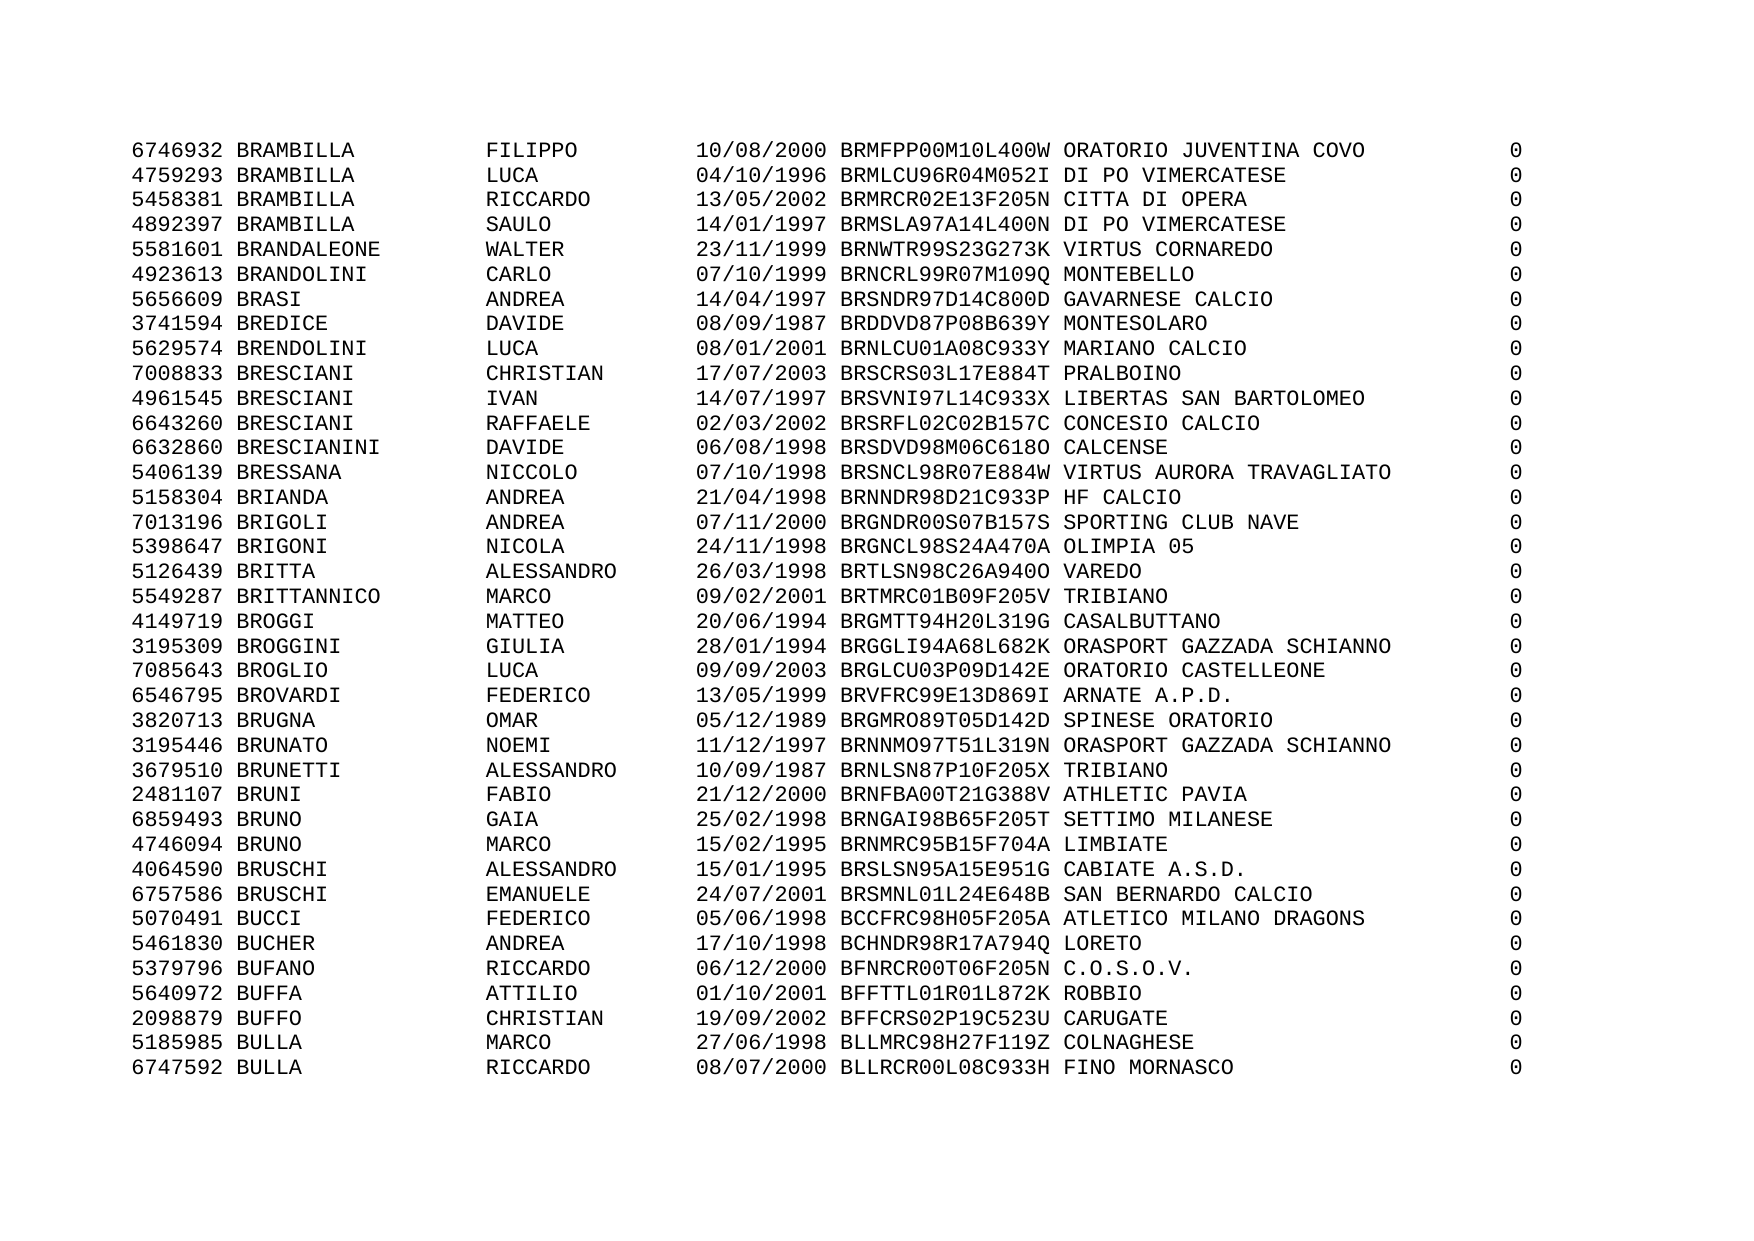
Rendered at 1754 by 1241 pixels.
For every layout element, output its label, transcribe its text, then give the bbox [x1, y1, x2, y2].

text 6859493 BRUNO GAIA 25/02/1998 BRNGAI98B65F205T SETTIMO MILANESE 0 [118, 808, 1606, 833]
text 6757586 BRUSCHI EMANUELE 24/07/2001 BRSMNL01L24E648B SAN BERNARDO CALCIO 0 [118, 883, 1606, 907]
text 5126439 BRITTA ALESSANDRO 26/03/1998 BRTLSN98C26A940O VAREDO 0 [118, 560, 1606, 585]
text 7013196 BRIGOLI ANDREA 07/11/2000 BRGNDR00S07B157S SPORTING CLUB NAVE 0 [118, 511, 1606, 536]
text 3679510 BRUNETTI ALESSANDRO 10/09/1987 BRNLSN87P10F205X TRIBIANO 0 [118, 759, 1606, 783]
text 6747592 BULLA RICCARDO 08/07/2000 BLLRCR00L08C933H FINO MORNASCO 0 [118, 1056, 1606, 1081]
text 3741594 BREDICE DAVIDE 08/09/1987 BRDDVD87P08B639Y MONTESOLARO 0 [118, 312, 1606, 337]
text 5656609 BRASI ANDREA 14/04/1997 BRSNDR97D14C800D GAVARNESE CALCIO 0 [118, 288, 1606, 312]
text 7008833 BRESCIANI CHRISTIAN 17/07/2003 BRSCRS03L17E884T PRALBOINO 0 [118, 362, 1606, 387]
text 4746094 BRUNO MARCO 15/02/1995 BRNMRC95B15F704A LIMBIATE 0 [118, 833, 1606, 858]
text 4149719 BROGGI MATTEO 20/06/1994 BRGMTT94H20L319G CASALBUTTANO 0 [118, 610, 1606, 635]
text 3195446 BRUNATO NOEMI 11/12/1997 BRNNMO97T51L319N ORASPORT GAZZADA SCHIANNO 0 [118, 734, 1606, 759]
text 7085643 BROGLIO LUCA 09/09/2003 BRGLCU03P09D142E ORATORIO CASTELLEONE 0 [118, 659, 1606, 684]
text 4923613 BRANDOLINI CARLO 07/10/1999 BRNCRL99R07M109Q MONTEBELLO 0 [118, 263, 1606, 288]
text 3195309 BROGGINI GIULIA 28/01/1994 BRGGLI94A68L682K ORASPORT GAZZADA SCHIANNO 0 [118, 635, 1606, 659]
text 2098879 BUFFO CHRISTIAN 19/09/2002 BFFCRS02P19C523U CARUGATE 0 [118, 1007, 1606, 1031]
text 5458381 BRAMBILLA RICCARDO 13/05/2002 BRMRCR02E13F205N CITTA DI OPERA 0 [118, 188, 1606, 213]
text 5581601 BRANDALEONE WALTER 23/11/1999 BRNWTR99S23G273K VIRTUS CORNAREDO 0 [118, 238, 1606, 263]
text 5070491 BUCCI FEDERICO 05/06/1998 BCCFRC98H05F205A ATLETICO MILANO DRAGONS 0 [118, 907, 1606, 932]
text 5549287 BRITTANNICO MARCO 09/02/2001 BRTMRC01B09F205V TRIBIANO 0 [118, 585, 1606, 610]
text 5640972 BUFFA ATTILIO 01/10/2001 BFFTTL01R01L872K ROBBIO 0 [118, 982, 1606, 1007]
text 5461830 BUCHER ANDREA 17/10/1998 BCHNDR98R17A794Q LORETO 0 [118, 932, 1606, 957]
text 6746932 BRAMBILLA FILIPPO 10/08/2000 BRMFPP00M10L400W ORATORIO JUVENTINA COVO 0 [118, 139, 1606, 164]
text 3820713 BRUGNA OMAR 05/12/1989 BRGMRO89T05D142D SPINESE ORATORIO 0 [118, 709, 1606, 734]
text 6632860 BRESCIANINI DAVIDE 06/08/1998 BRSDVD98M06C618O CALCENSE 0 [118, 436, 1606, 461]
text 5379796 BUFANO RICCARDO 06/12/2000 BFNRCR00T06F205N C.O.S.O.V. 0 [118, 957, 1606, 982]
text 5158304 BRIANDA ANDREA 21/04/1998 BRNNDR98D21C933P HF CALCIO 0 [118, 486, 1606, 511]
text 4961545 BRESCIANI IVAN 14/07/1997 BRSVNI97L14C933X LIBERTAS SAN BARTOLOMEO 0 [118, 387, 1606, 412]
text 2481107 BRUNI FABIO 21/12/2000 BRNFBA00T21G388V ATHLETIC PAVIA 0 [118, 783, 1606, 808]
text 4892397 BRAMBILLA SAULO 14/01/1997 BRMSLA97A14L400N DI PO VIMERCATESE 0 [118, 213, 1606, 238]
text 5185985 BULLA MARCO 27/06/1998 BLLMRC98H27F119Z COLNAGHESE 0 [118, 1031, 1606, 1056]
text 6643260 BRESCIANI RAFFAELE 02/03/2002 BRSRFL02C02B157C CONCESIO CALCIO 0 [118, 412, 1606, 436]
text 4759293 BRAMBILLA LUCA 04/10/1996 BRMLCU96R04M052I DI PO VIMERCATESE 0 [118, 164, 1606, 188]
text 4064590 BRUSCHI ALESSANDRO 15/01/1995 BRSLSN95A15E951G CABIATE A.S.D. 0 [118, 858, 1606, 883]
text 5398647 BRIGONI NICOLA 24/11/1998 BRGNCL98S24A470A OLIMPIA 05 0 [118, 536, 1606, 560]
text 6546795 BROVARDI FEDERICO 13/05/1999 BRVFRC99E13D869I ARNATE A.P.D. 0 [118, 684, 1606, 709]
text 5406139 BRESSANA NICCOLO 07/10/1998 BRSNCL98R07E884W VIRTUS AURORA TRAVAGLIATO 0 [118, 461, 1606, 486]
text 5629574 BRENDOLINI LUCA 08/01/2001 BRNLCU01A08C933Y MARIANO CALCIO 0 [118, 337, 1606, 362]
